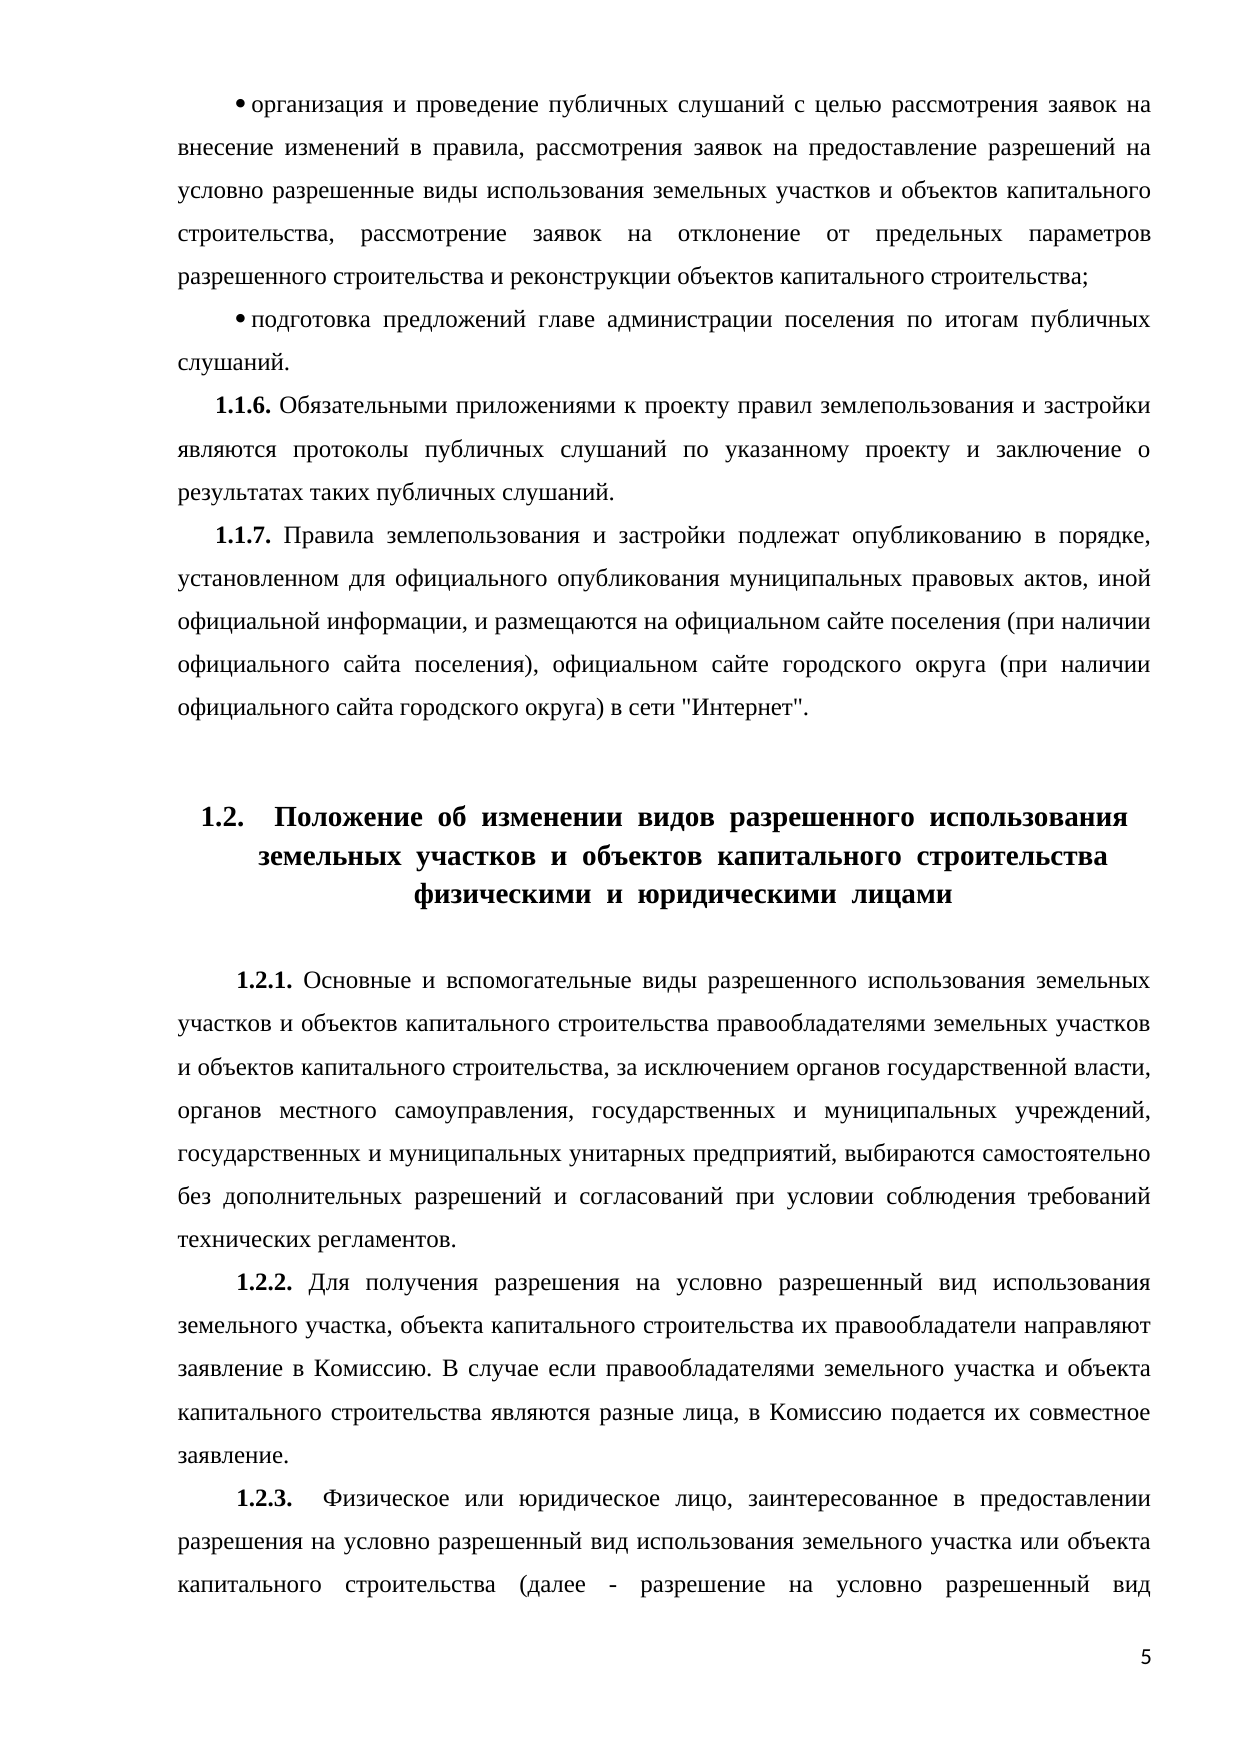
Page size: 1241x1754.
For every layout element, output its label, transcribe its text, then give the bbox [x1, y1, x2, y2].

text 1.1.7. Правила землепользования и застройки подлежат опубликованию в порядке, установленном для официального опубликования муниципальных правовых актов, иной официальной информации, и размещаются на официальном сайте поселения (при наличии официального сайта поселения), официальном сайте городского округа (при наличии официального сайта городского округа) в сети "Интернет". [177, 520, 1152, 721]
text 1.2.1. Основные и вспомогательные виды разрешенного использования земельных участков и объектов капитального строительства правообладателями земельных участков и объектов капитального строительства, за исключением органов государственной власти, органов местного самоуправления, государственных и муниципальных учреждений, государственных и муниципальных унитарных предприятий, выбираются самостоятельно без дополнительных разрешений и согласований при условии соблюдения требований технических регламентов. [177, 965, 1152, 1253]
list подготовка предложений главе администрации поселения по итогам публичных слушаний. [177, 304, 1152, 376]
subtitle Положение об изменении видов разрешенного использования земельных участков и объектов капитального строительства физическими и юридическими лицами [177, 799, 1152, 910]
text 1.1.6. Обязательными приложениями к проекту правил землепользования и застройки являются протоколы публичных слушаний по указанному проекту и заключение о результатах таких публичных слушаний. [177, 391, 1152, 506]
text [177, 1483, 1152, 1598]
text 1.2.2. Для получения разрешения на условно разрешенный вид использования земельного участка, объекта капитального строительства их правообладатели направляют заявление в Комиссию. В случае если правообладателями земельного участка и объекта капитального строительства являются разные лица, в Комиссию подается их совместное заявление. [177, 1267, 1152, 1468]
list организация и проведение публичных слушаний с целью рассмотрения заявок на внесение изменений в правила, рассмотрения заявок на предоставление разрешений на условно разрешенные виды использования земельных участков и объектов капитального строительства, рассмотрение заявок на отклонение от предельных параметров разрешенного строительства и реконструкции объектов капитального строительства; [177, 89, 1152, 290]
